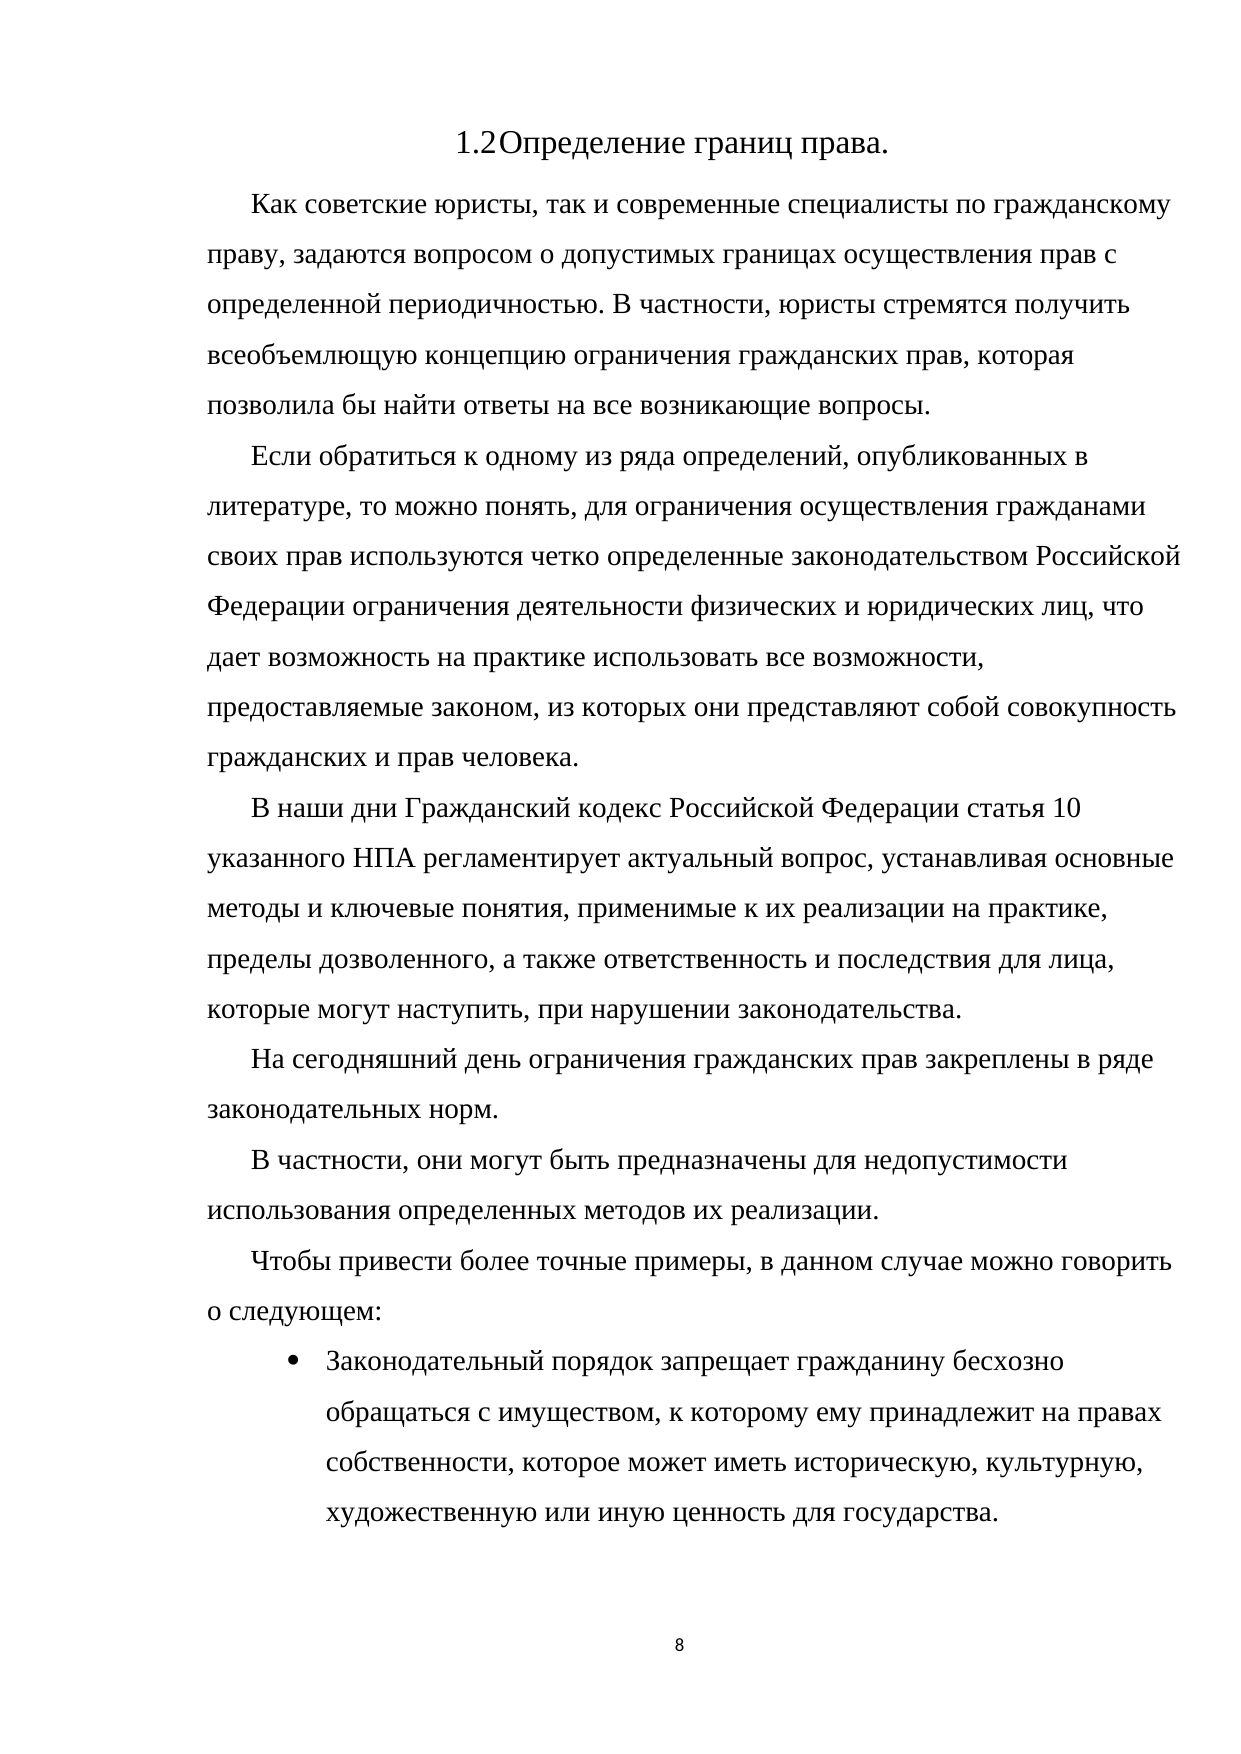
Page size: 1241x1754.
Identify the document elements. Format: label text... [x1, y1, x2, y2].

subtitle Определение границ права. [163, 122, 1181, 161]
list Если обратиться к одному из ряда определений, опубликованных в литературе, то можно понять, для ограничения осуществления гражданами своих прав используются четко определенные законодательством Российской Федерации ограничения деятельности физических и юридических лиц, что дает возможность на практике использовать все возможности, предоставляемые законом, из которых они представляют собой совокупность гражданских и прав человека. [207, 438, 1181, 773]
list В частности, они могут быть предназначены для недопустимости использования определенных методов их реализации. [207, 1142, 1181, 1226]
list Законодательный порядок запрещает гражданину бесхозно обращаться с имуществом, к которому ему принадлежит на правах собственности, которое может иметь историческую, культурную, художественную или иную ценность для государства. [288, 1343, 1181, 1528]
text Как советские юристы, так и современные специалисты по гражданскому праву, задаются вопросом о допустимых границах осуществления прав с определенной периодичностью. В частности, юристы стремятся получить всеобъемлющую концепцию ограничения гражданских прав, которая позволила бы найти ответы на все возникающие вопросы. [207, 186, 1181, 421]
list В наши дни Гражданский кодекс Российской Федерации статья 10 указанного НПА регламентирует актуальный вопрос, устанавливая основные методы и ключевые понятия, применимые к их реализации на практике, пределы дозволенного, а также ответственность и последствия для лица, которые могут наступить, при нарушении законодательства. [207, 790, 1181, 1024]
list Чтобы привести более точные примеры, в данном случае можно говорить о следующем: [207, 1243, 1181, 1326]
list На сегодняшний день ограничения гражданских прав закреплены в ряде законодательных норм. [207, 1041, 1181, 1125]
